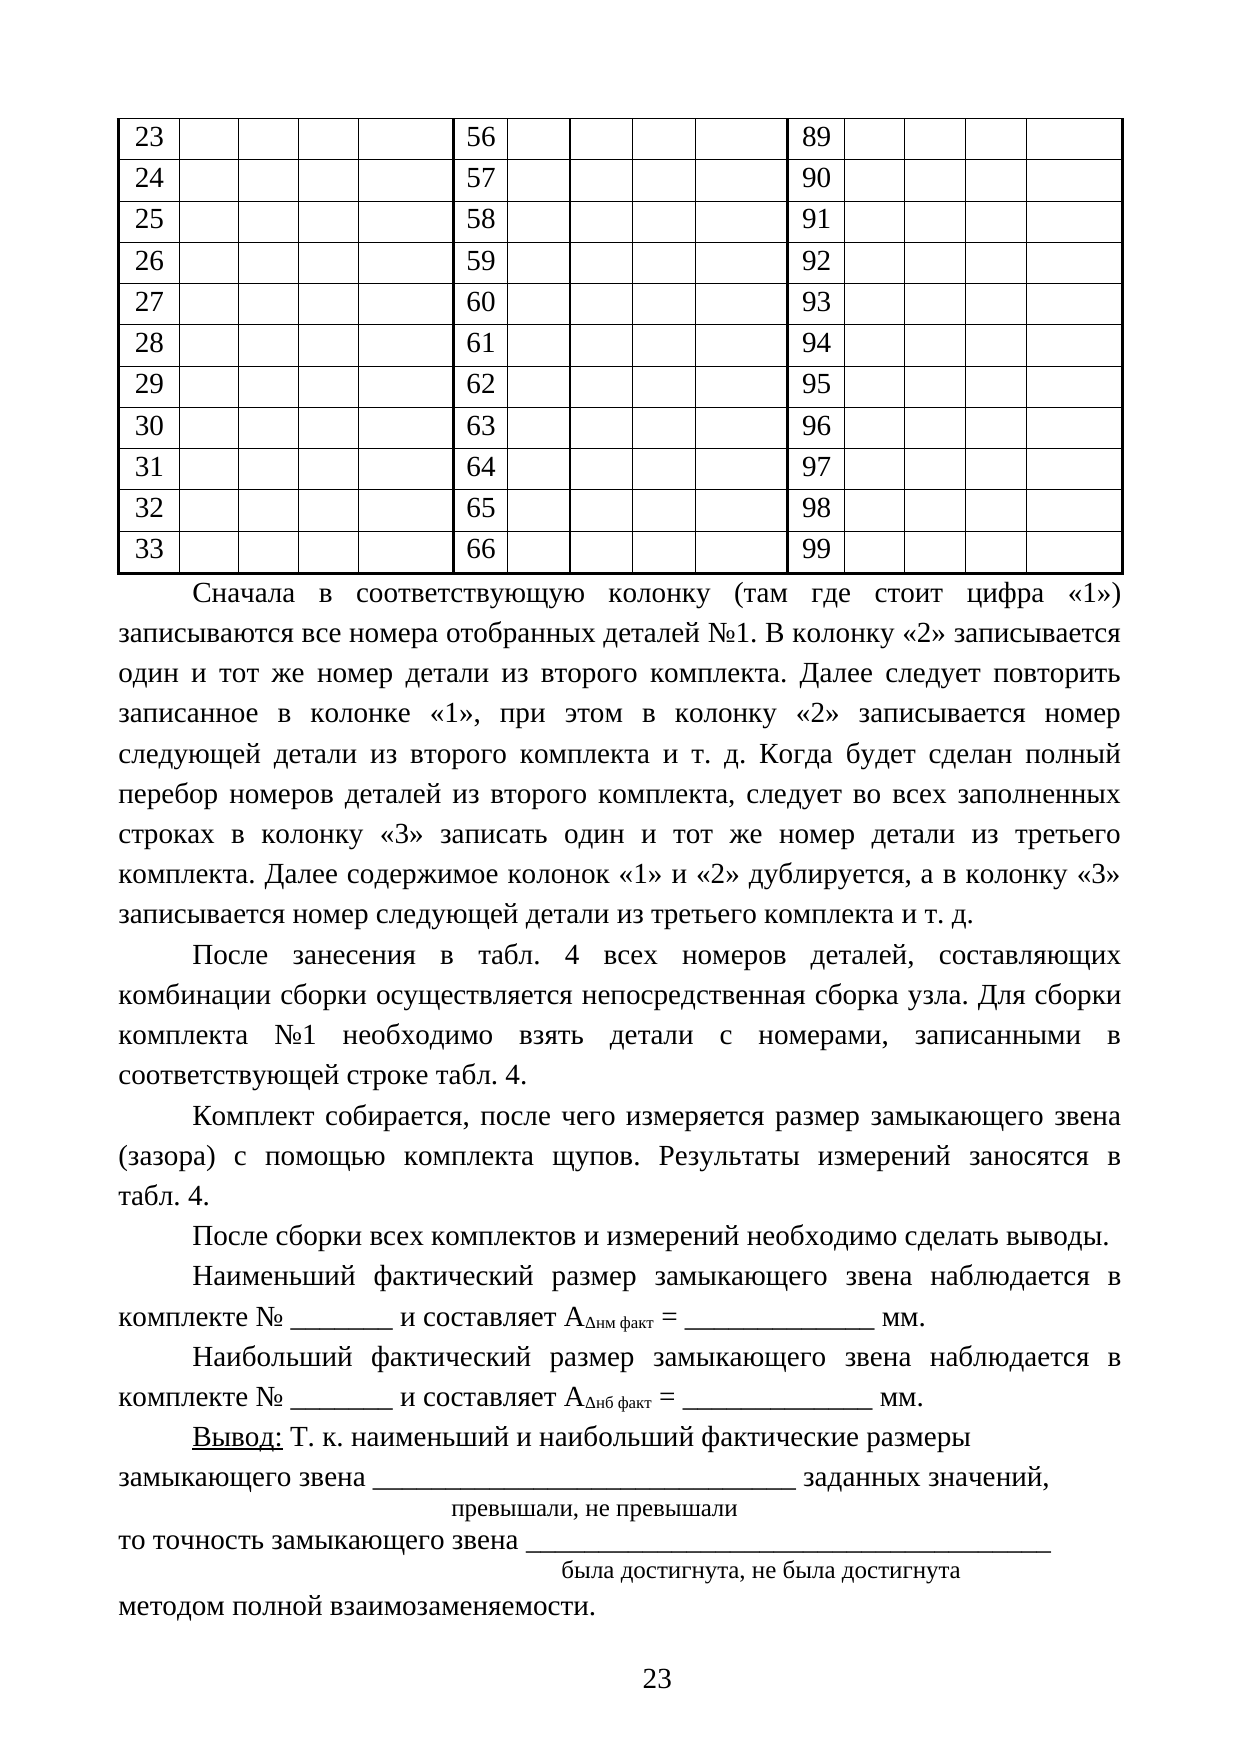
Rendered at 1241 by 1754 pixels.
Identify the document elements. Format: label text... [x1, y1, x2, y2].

table_cell [1027, 367, 1121, 407]
table_cell [905, 449, 965, 489]
table_cell [845, 243, 904, 283]
table_cell [696, 202, 786, 242]
table_cell [239, 325, 298, 366]
table_cell [299, 367, 358, 407]
table_cell [789, 284, 844, 324]
table_cell [239, 160, 298, 201]
text Вывод: Т. к. наименьший и наибольший фактические размеры [118, 1419, 1122, 1453]
table_cell [508, 119, 569, 159]
table_cell [1027, 325, 1121, 366]
text После сборки всех комплектов и измерений необходимо сделать выводы. [118, 1218, 1122, 1252]
table_cell [633, 243, 695, 283]
table_cell [966, 367, 1026, 407]
table_cell [905, 490, 965, 531]
table_cell [508, 325, 569, 366]
table_cell [789, 408, 844, 448]
table_cell [696, 490, 786, 531]
table_cell [1027, 284, 1121, 324]
text Наибольший фактический размер замыкающего звена наблюдается в комплекте № _______ и составляет АΔнб факт = _____________ мм. [118, 1339, 1122, 1413]
table_cell [696, 532, 786, 572]
table_cell [455, 408, 507, 448]
text Комплект собирается, после чего измеряется размер замыкающего звена (зазора) с помощью комплекта щупов. Результаты измерений заносятся в табл. 4. [118, 1098, 1122, 1212]
table_cell [571, 284, 632, 324]
table_cell [508, 243, 569, 283]
table_cell [696, 119, 786, 159]
table_cell [845, 284, 904, 324]
table_cell [180, 119, 238, 159]
table_cell [696, 367, 786, 407]
table_cell [633, 202, 695, 242]
table_cell [120, 284, 179, 324]
table_cell [239, 532, 298, 572]
table_cell [299, 532, 358, 572]
table_cell [571, 325, 632, 366]
table_cell [633, 449, 695, 489]
table_cell [508, 284, 569, 324]
table_cell [180, 490, 238, 531]
table_cell [299, 243, 358, 283]
table_cell [1027, 243, 1121, 283]
table_cell [905, 367, 965, 407]
table_cell [359, 119, 452, 159]
table_cell [696, 284, 786, 324]
table_cell [299, 160, 358, 201]
table_cell [180, 160, 238, 201]
table_cell [696, 243, 786, 283]
table_cell [455, 243, 507, 283]
table_cell [633, 532, 695, 572]
table_cell [120, 160, 179, 201]
table_cell [239, 490, 298, 531]
table_cell [696, 160, 786, 201]
table_cell [966, 284, 1026, 324]
table_cell [239, 202, 298, 242]
table_cell [455, 449, 507, 489]
table_cell [299, 119, 358, 159]
table_cell [1027, 449, 1121, 489]
table_cell [571, 490, 632, 531]
table_cell [1027, 202, 1121, 242]
table_cell [789, 243, 844, 283]
table_cell [571, 160, 632, 201]
table_cell [696, 449, 786, 489]
table_cell [359, 202, 452, 242]
table_cell [845, 202, 904, 242]
text Сначала в соответствующую колонку (там где стоит цифра «1») записываются все номера отобранных деталей №1. В колонку «2» записывается один и тот же номер детали из второго комплекта. Далее следует повторить записанное в колонке «1», при этом в колонку «2» записывается номер следующей детали из второго комплекта и т. д. Когда будет сделан полный перебор номеров деталей из второго комплекта, следует во всех заполненных строках в колонку «3» записать один и тот же номер детали из третьего комплекта. Далее содержимое колонок «1» и «2» дублируется, а в колонку «3» записывается номер следующей детали из третьего комплекта и т. д. [118, 575, 1122, 930]
table_cell [905, 160, 965, 201]
text Наименьший фактический размер замыкающего звена наблюдается в комплекте № _______ и составляет АΔнм факт = _____________ мм. [118, 1258, 1122, 1332]
table_cell [239, 449, 298, 489]
table_cell [966, 243, 1026, 283]
table_cell [845, 119, 904, 159]
table_cell [571, 532, 632, 572]
table_cell [966, 449, 1026, 489]
table_cell [789, 160, 844, 201]
table_cell [1027, 532, 1121, 572]
table_cell [789, 202, 844, 242]
table_cell [120, 408, 179, 448]
table_cell [508, 532, 569, 572]
table_cell [359, 408, 452, 448]
table_cell [1027, 408, 1121, 448]
table_cell [845, 160, 904, 201]
table_cell [508, 490, 569, 531]
table_cell [966, 532, 1026, 572]
table_cell [905, 119, 965, 159]
table_cell [966, 490, 1026, 531]
table_cell [633, 490, 695, 531]
table_cell [905, 325, 965, 366]
table_cell [789, 119, 844, 159]
table_cell [455, 325, 507, 366]
table_cell [299, 284, 358, 324]
table_cell [508, 202, 569, 242]
table_cell [359, 160, 452, 201]
table_cell [633, 325, 695, 366]
table_cell [571, 243, 632, 283]
table_cell [455, 367, 507, 407]
table_cell [571, 202, 632, 242]
table_cell [359, 449, 452, 489]
table_cell [633, 408, 695, 448]
table_cell [1027, 119, 1121, 159]
table_cell [508, 449, 569, 489]
text была достигнута, не была достигнута [487, 1555, 1122, 1584]
table_cell [239, 367, 298, 407]
table_cell [180, 449, 238, 489]
table_cell [508, 367, 569, 407]
table_cell [789, 325, 844, 366]
table_cell [455, 202, 507, 242]
table_cell [905, 532, 965, 572]
table_cell [180, 367, 238, 407]
table_cell [120, 449, 179, 489]
table_cell [571, 367, 632, 407]
table_cell [905, 202, 965, 242]
table_cell [239, 408, 298, 448]
text После занесения в табл. 4 всех номеров деталей, составляющих комбинации сборки осуществляется непосредственная сборка узла. Для сборки комплекта №1 необходимо взять детали с номерами, записанными в соответствующей строке табл. 4. [118, 937, 1122, 1091]
table_cell [455, 160, 507, 201]
table_cell [359, 284, 452, 324]
table_cell [845, 408, 904, 448]
table_cell [455, 490, 507, 531]
table_cell [845, 325, 904, 366]
table_cell [696, 408, 786, 448]
table_cell [359, 532, 452, 572]
table_cell [845, 449, 904, 489]
table_cell [120, 202, 179, 242]
text превышали, не превышали [118, 1493, 1122, 1522]
table_cell [966, 160, 1026, 201]
table_cell [120, 243, 179, 283]
table_cell [455, 532, 507, 572]
table_cell [299, 449, 358, 489]
table_cell [239, 243, 298, 283]
table_cell [789, 449, 844, 489]
table_cell [180, 408, 238, 448]
table_cell [180, 532, 238, 572]
table_cell [1027, 490, 1121, 531]
table_cell [905, 408, 965, 448]
table_cell [905, 243, 965, 283]
table_cell [696, 325, 786, 366]
table_cell [966, 325, 1026, 366]
table_cell [789, 367, 844, 407]
table_cell [299, 490, 358, 531]
table_cell [508, 408, 569, 448]
text то точность замыкающего звена ____________________________________ [118, 1522, 1122, 1555]
table_cell [120, 119, 179, 159]
text методом полной взаимозаменяемости. [118, 1588, 1122, 1622]
table_cell [120, 490, 179, 531]
table_cell [571, 408, 632, 448]
table_cell [120, 532, 179, 572]
table_cell [359, 367, 452, 407]
table_cell [120, 367, 179, 407]
table_cell [120, 325, 179, 366]
table_cell [633, 284, 695, 324]
table_cell [299, 408, 358, 448]
table_cell [571, 449, 632, 489]
table_cell [1027, 160, 1121, 201]
table_cell [845, 367, 904, 407]
table_cell [966, 202, 1026, 242]
table_cell [633, 160, 695, 201]
table_cell [966, 408, 1026, 448]
table_cell [845, 490, 904, 531]
table_cell [180, 202, 238, 242]
table_cell [239, 119, 298, 159]
table_cell [180, 243, 238, 283]
table_cell [455, 284, 507, 324]
table_cell [905, 284, 965, 324]
table_cell [633, 119, 695, 159]
table_cell [966, 119, 1026, 159]
table_cell [299, 202, 358, 242]
table_cell [845, 532, 904, 572]
text замыкающего звена _____________________________ заданных значений, [118, 1459, 1122, 1493]
table_cell [180, 325, 238, 366]
table_cell [633, 367, 695, 407]
table_cell [789, 532, 844, 572]
table_cell [239, 284, 298, 324]
table_cell [571, 119, 632, 159]
table_cell [455, 119, 507, 159]
table_cell [359, 325, 452, 366]
table_cell [299, 325, 358, 366]
table_cell [359, 490, 452, 531]
table_cell [359, 243, 452, 283]
table_cell [508, 160, 569, 201]
table_cell [180, 284, 238, 324]
table_cell [789, 490, 844, 531]
